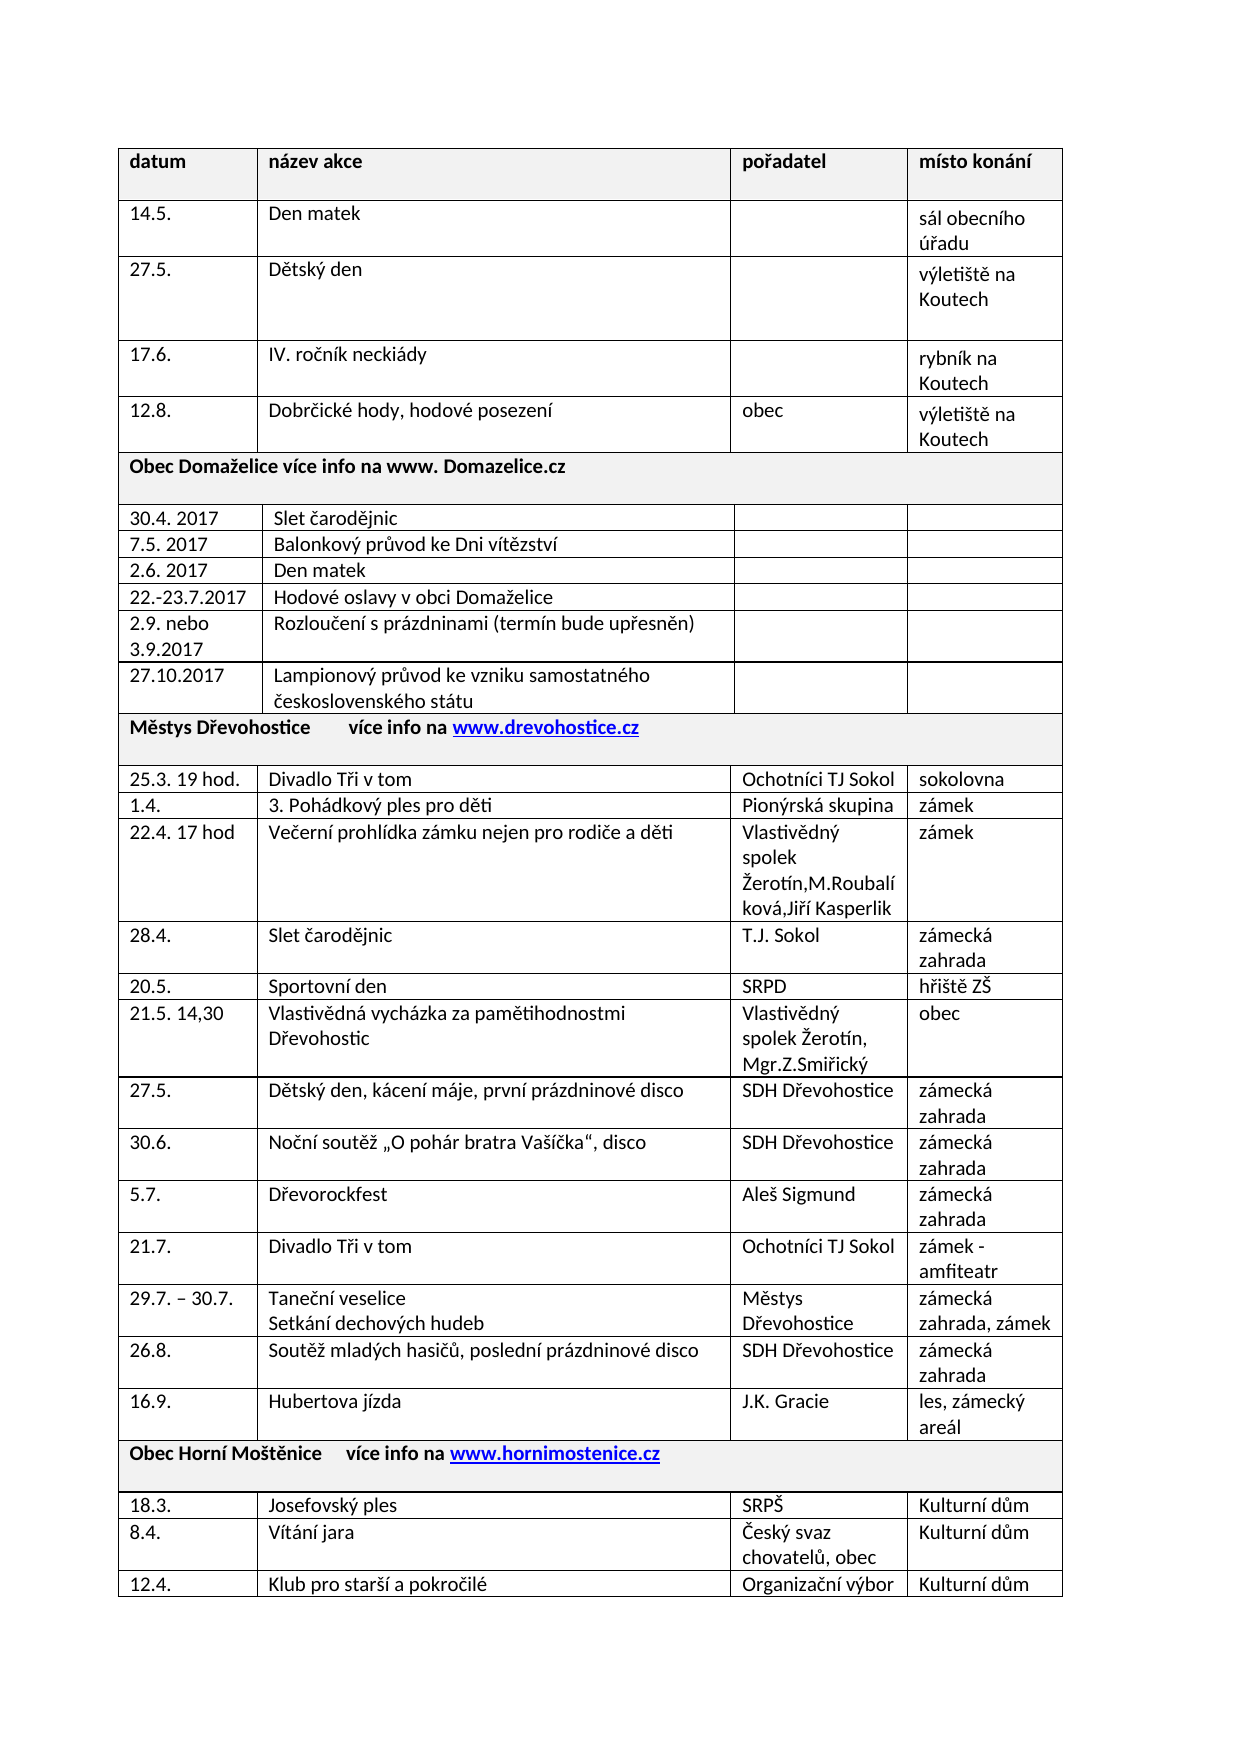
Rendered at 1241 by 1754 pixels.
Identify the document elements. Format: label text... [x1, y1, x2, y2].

table_cell 2.6. 2017 [119, 558, 262, 583]
table_cell Den matek [258, 201, 730, 256]
table_cell 29.7. – 30.7. [119, 1285, 257, 1336]
table_cell Kulturní dům [908, 1519, 1062, 1570]
table_cell zámecká zahrada [908, 1129, 1062, 1180]
table_cell 7.5. 2017 [119, 531, 262, 557]
table_cell sál obecního úřadu [908, 201, 1062, 256]
table_cell 12.8. [119, 397, 257, 452]
table_cell 14.5. [119, 201, 257, 256]
table_cell [908, 663, 1062, 713]
table_cell Soutěž mladých hasičů, poslední prázdninové disco [258, 1337, 730, 1388]
table_cell SDH Dřevohostice [731, 1129, 907, 1180]
table_cell SDH Dřevohostice [731, 1337, 907, 1388]
table_cell 16.9. [119, 1389, 257, 1439]
table_cell Dřevorockfest [258, 1181, 730, 1232]
table_cell [908, 584, 1062, 609]
table_cell SRPŠ [731, 1493, 907, 1518]
table_cell [735, 584, 907, 609]
table_cell zámecká zahrada [908, 1078, 1062, 1128]
table_cell Noční soutěž „O pohár bratra Vašíčka“, disco [258, 1129, 730, 1180]
table_cell [731, 201, 907, 256]
table_cell Slet čarodějnic [258, 922, 730, 973]
table_cell 22.4. 17 hod [119, 819, 257, 921]
table_cell [731, 257, 907, 340]
table_cell Divadlo Tři v tom [258, 766, 730, 792]
table_cell 27.5. [119, 1078, 257, 1128]
table_cell 12.4. [119, 1571, 257, 1596]
table_cell 27.5. [119, 257, 257, 340]
table_cell 30.4. 2017 [119, 505, 262, 530]
table_cell Ochotníci TJ Sokol [731, 1233, 907, 1284]
table_cell výletiště na Koutech [908, 257, 1062, 340]
table_cell Aleš Sigmund [731, 1181, 907, 1232]
table_cell Městys Dřevohostice [731, 1285, 907, 1336]
table_cell Dětský den, kácení máje, první prázdninové disco [258, 1078, 730, 1128]
table_cell zámek [908, 793, 1062, 818]
table_cell J.K. Gracie [731, 1389, 907, 1439]
table_cell zámek -amfiteatr [908, 1233, 1062, 1284]
table_cell Pionýrská skupina [731, 793, 907, 818]
table_cell zámecká zahrada [908, 1337, 1062, 1388]
table_cell datum [119, 149, 257, 199]
table_cell 5.7. [119, 1181, 257, 1232]
table_cell 2.9. nebo 3.9.2017 [119, 611, 262, 661]
table_cell IV. ročník neckiády [258, 341, 730, 396]
table_cell Obec Horní Moštěnice více info na www.hornimostenice.cz [119, 1441, 1062, 1491]
table_cell výletiště na Koutech [908, 397, 1062, 452]
table_cell 8.4. [119, 1519, 257, 1570]
table_cell [735, 663, 907, 713]
table_cell 30.6. [119, 1129, 257, 1180]
table_cell Městys Dřevohostice více info na www.drevohostice.cz [119, 714, 1062, 765]
table_cell [908, 531, 1062, 557]
table_cell SRPD [731, 974, 907, 999]
table_cell Vlastivědná vycházka za pamětihodnostmi Dřevohostic [258, 1000, 730, 1076]
table_cell Kulturní dům [908, 1571, 1062, 1596]
table_cell Slet čarodějnic [263, 505, 734, 530]
table_cell obec [908, 1000, 1062, 1076]
table_cell 21.7. [119, 1233, 257, 1284]
table_cell 3. Pohádkový ples pro děti [258, 793, 730, 818]
table_cell Kulturní dům [908, 1493, 1062, 1518]
table_cell hřiště ZŠ [908, 974, 1062, 999]
table_cell Vlastivědný spolek Žerotín,M.Roubalíková,Jiří Kasperlik [731, 819, 907, 921]
table_cell T.J. Sokol [731, 922, 907, 973]
table_cell Vítání jara [258, 1519, 730, 1570]
table_cell Josefovský ples [258, 1493, 730, 1518]
table_cell 17.6. [119, 341, 257, 396]
table_cell Sportovní den [258, 974, 730, 999]
table_cell 28.4. [119, 922, 257, 973]
table_cell Balonkový průvod ke Dni vítězství [263, 531, 734, 557]
table_cell Hubertova jízda [258, 1389, 730, 1439]
table_cell [735, 558, 907, 583]
table_cell rybník na Koutech [908, 341, 1062, 396]
table_cell 21.5. 14,30 [119, 1000, 257, 1076]
table_cell Organizační výbor [731, 1571, 907, 1596]
table_cell zámecká zahrada [908, 922, 1062, 973]
table_cell 20.5. [119, 974, 257, 999]
table_cell 25.3. 19 hod. [119, 766, 257, 792]
table_cell Rozloučení s prázdninami (termín bude upřesněn) [263, 611, 734, 661]
table_cell pořadatel [731, 149, 907, 199]
table_cell 22.-23.7.2017 [119, 584, 262, 609]
table_cell Český svaz chovatelů, obec [731, 1519, 907, 1570]
table_cell název akce [258, 149, 730, 199]
table_cell Vlastivědný spolek Žerotín, Mgr.Z.Smiřický [731, 1000, 907, 1076]
table_cell 1.4. [119, 793, 257, 818]
table_cell 18.3. [119, 1493, 257, 1518]
table_cell místo konání [908, 149, 1062, 199]
table_cell [735, 505, 907, 530]
table_cell zámecká zahrada, zámek [908, 1285, 1062, 1336]
table_cell Lampionový průvod ke vzniku samostatného československého státu [263, 663, 734, 713]
table_cell sokolovna [908, 766, 1062, 792]
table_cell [258, 1571, 730, 1596]
table_cell Hodové oslavy v obci Domaželice [263, 584, 734, 609]
table_cell les, zámecký areál [908, 1389, 1062, 1439]
table_cell Ochotníci TJ Sokol [731, 766, 907, 792]
table_cell [735, 531, 907, 557]
table_cell Den matek [263, 558, 734, 583]
table_cell obec [731, 397, 907, 452]
table_cell [735, 611, 907, 661]
table_cell zámek [908, 819, 1062, 921]
table_cell Obec Domaželice více info na www. Domazelice.cz [119, 453, 1062, 504]
table_cell 26.8. [119, 1337, 257, 1388]
table_cell SDH Dřevohostice [731, 1078, 907, 1128]
table_cell Taneční veselice Setkání dechových hudeb [258, 1285, 730, 1336]
table_cell Dobrčické hody, hodové posezení [258, 397, 730, 452]
table_cell 27.10.2017 [119, 663, 262, 713]
table_cell Dětský den [258, 257, 730, 340]
table_cell Večerní prohlídka zámku nejen pro rodiče a děti [258, 819, 730, 921]
table_cell [731, 341, 907, 396]
table_cell zámecká zahrada [908, 1181, 1062, 1232]
table_cell Divadlo Tři v tom [258, 1233, 730, 1284]
table_cell [908, 505, 1062, 530]
table_cell [908, 558, 1062, 583]
table_cell [908, 611, 1062, 661]
